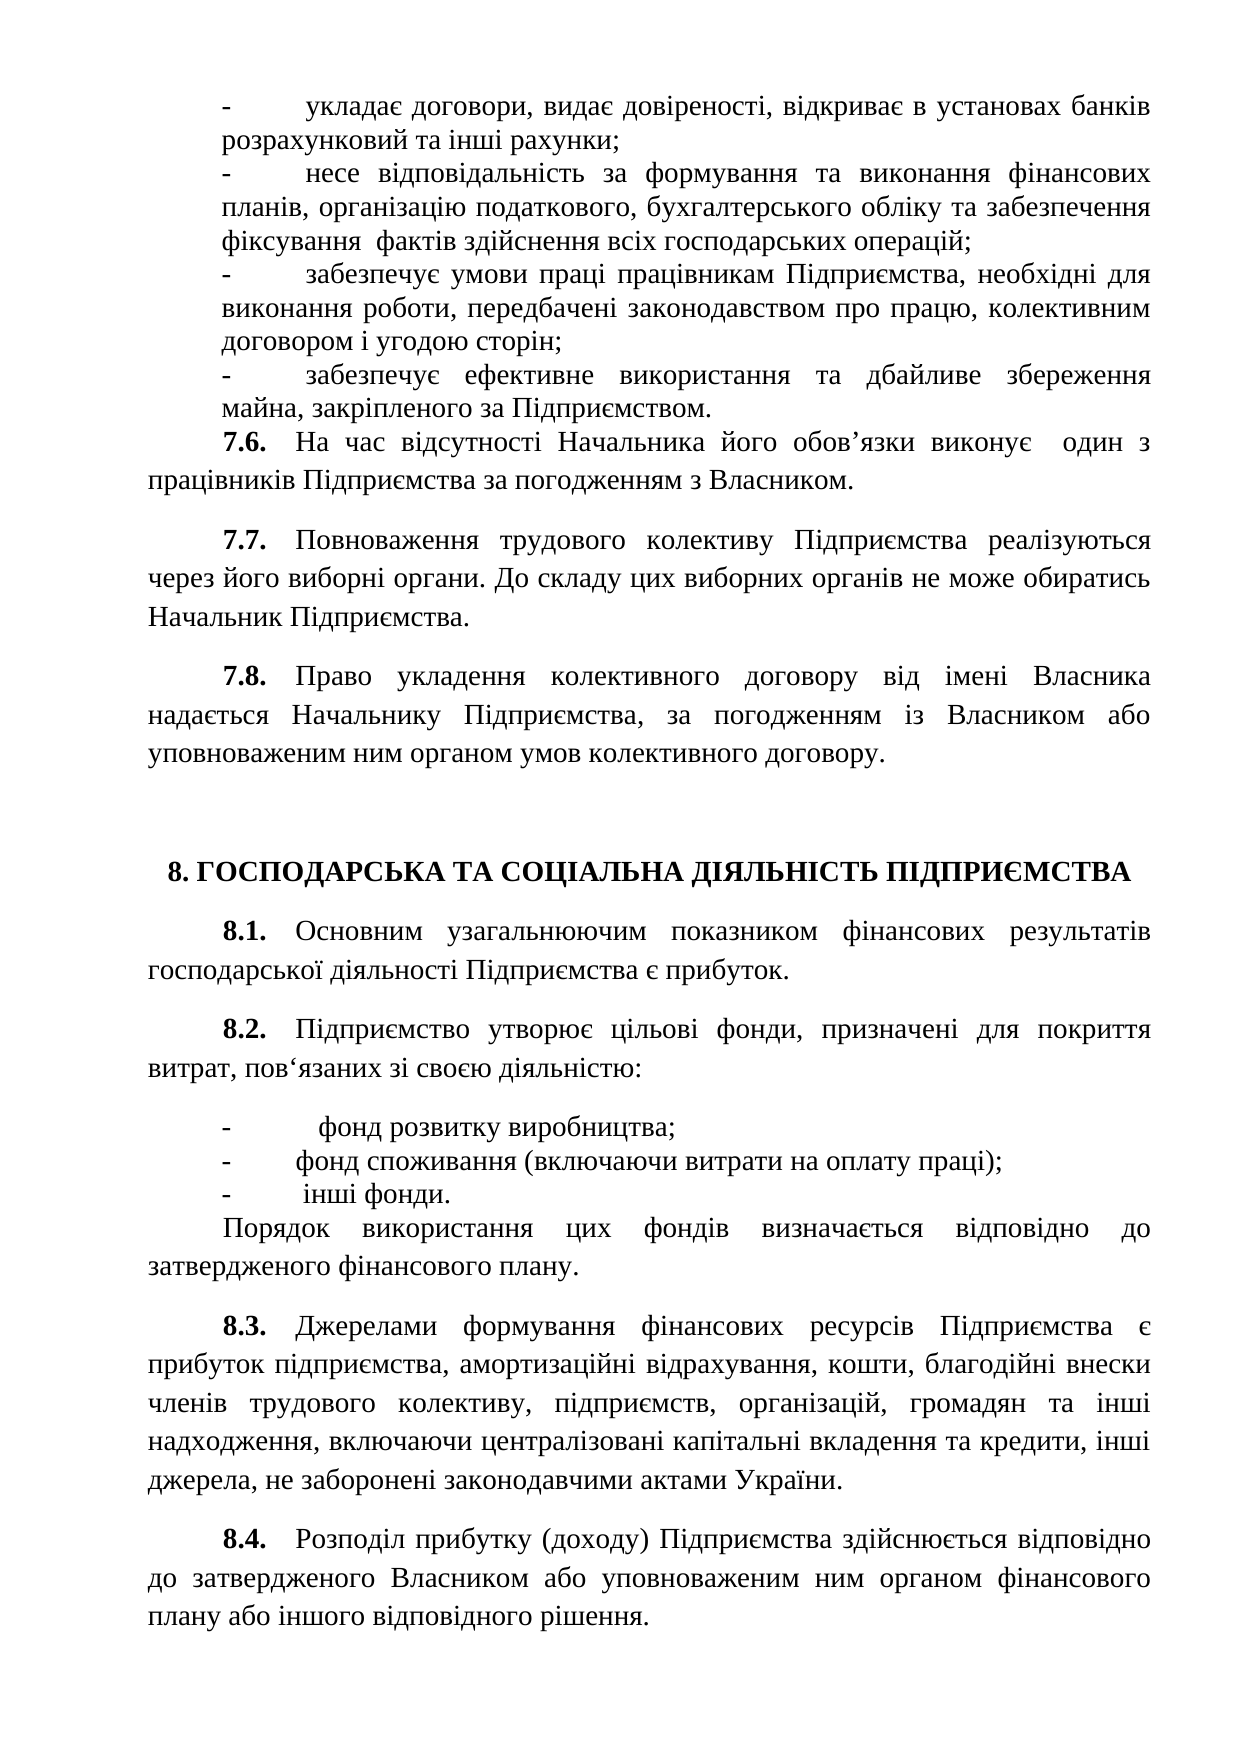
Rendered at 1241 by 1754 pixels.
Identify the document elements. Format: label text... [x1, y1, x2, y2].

list укладає договори, видає довіреності, відкриває в установах банків розрахунковий та інші рахунки; [221, 88, 1152, 156]
list несе відповідальність за формування та виконання фінансових планів, організацію податкового, бухгалтерського обліку та забезпечення фіксування фактів здійснення всіх господарських операцій; [221, 156, 1152, 256]
text 7.8. Право укладення колективного договору від імені Власника надається Начальнику Підприємства, за погодженням із Власником або уповноваженим ним органом умов колективного договору. [148, 658, 1152, 769]
text 8. ГОСПОДАРСЬКА ТА СОЦІАЛЬНА ДІЯЛЬНІСТЬ ПІДПРИЄМСТВА [148, 854, 1152, 888]
text Порядок використання цих фондів визначається відповідно до затвердженого фінансового плану. [148, 1210, 1152, 1282]
list забезпечує ефективне використання та дбайливе збереження майна, закріпленого за Підприємством. [221, 357, 1152, 424]
text 8.4. Розподіл прибутку (доходу) Підприємства здійснюється відповідно до затвердженого Власником або уповноваженим ним органом фінансового плану або іншого відповідного рішення. [148, 1521, 1152, 1632]
text 8.3. Джерелами формування фінансових ресурсів Підприємства є прибуток підприємства, амортизаційні відрахування, кошти, благодійні внески членів трудового колективу, підприємств, організацій, громадян та інші надходження, включаючи централізовані капітальні вкладення та кредити, інші джерела, не заборонені законодавчими актами України. [148, 1308, 1152, 1496]
list фонд розвитку виробництва; [221, 1109, 1152, 1143]
text 8.2. Підприємство утворює цільові фонди, призначені для покриття витрат, пов‘язаних зі своєю діяльністю: [148, 1011, 1152, 1083]
list інші фонди. [221, 1176, 1152, 1210]
text 7.7. Повноваження трудового колективу Підприємства реалізуються через його виборні органи. До складу цих виборних органів не може обиратись Начальник Підприємства. [148, 522, 1152, 632]
text 8.1. Основним узагальнюючим показником фінансових результатів господарської діяльності Підприємства є прибуток. [148, 913, 1152, 986]
list забезпечує умови праці працівникам Підприємства, необхідні для виконання роботи, передбачені законодавством про працю, колективним договором і угодою сторін; [221, 256, 1152, 357]
text 7.6. На час відсутності Начальника його обов’язки виконує один з працівників Підприємства за погодженням з Власником. [148, 424, 1152, 496]
list фонд споживання (включаючи витрати на оплату праці); [221, 1143, 1152, 1176]
